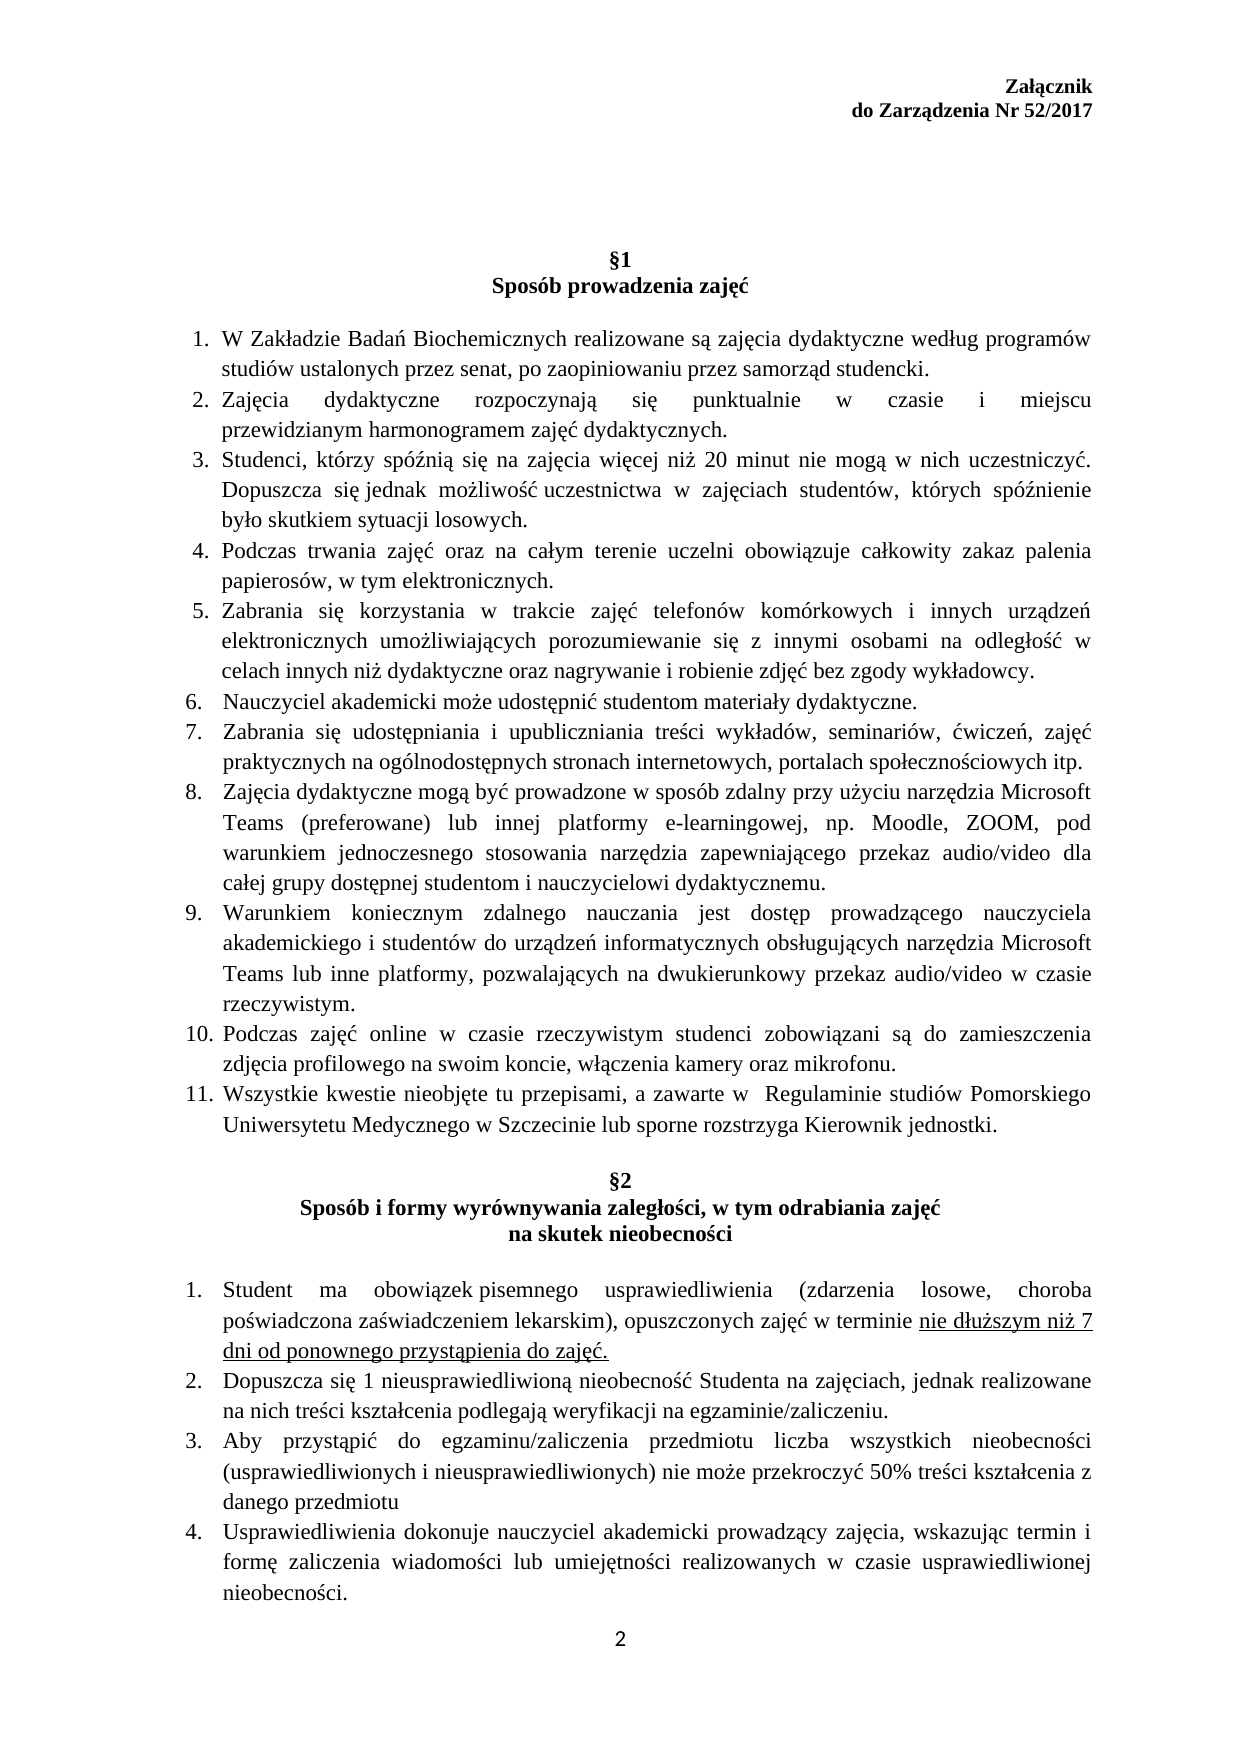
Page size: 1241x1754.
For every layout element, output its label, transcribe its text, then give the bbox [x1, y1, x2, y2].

text §2 [148, 1167, 1093, 1193]
list W Zakładzie Badań Biochemicznych realizowane są zajęcia dydaktyczne według programów studiów ustalonych przez senat, po zaopiniowaniu przez samorząd studencki. [192, 325, 1093, 382]
list Dopuszcza się 1 nieusprawiedliwioną nieobecność Studenta na zajęciach, jednak realizowane na nich treści kształcenia podlegają weryfikacji na egzaminie/zaliczeniu. [185, 1367, 1093, 1424]
list Sposób i formy wyrównywania zaległości, w tym odrabiania zajęć [148, 1193, 1093, 1220]
list Podczas zajęć online w czasie rzeczywistym studenci zobowiązani są do zamieszczenia zdjęcia profilowego na swoim koncie, włączenia kamery oraz mikrofonu. [185, 1020, 1093, 1077]
text na skutek nieobecności [148, 1220, 1093, 1246]
list Studenci, którzy spóźnią się na zajęcia więcej niż 20 minut nie mogą w nich uczestniczyć. Dopuszcza się jednak możliwość uczestnictwa w zajęciach studentów, których spóźnienie było skutkiem sytuacji losowych. [192, 446, 1093, 533]
list Usprawiedliwienia dokonuje nauczyciel akademicki prowadzący zajęcia, wskazując termin i formę zaliczenia wiadomości lub umiejętności realizowanych w czasie usprawiedliwionej nieobecności. [185, 1518, 1093, 1605]
list Zajęcia dydaktyczne rozpoczynają się punktualnie w czasie i miejscu przewidzianym harmonogramem zajęć dydaktycznych. [192, 386, 1093, 442]
list Podczas trwania zajęć oraz na całym terenie uczelni obowiązuje całkowity zakaz palenia papierosów, w tym elektronicznych. [192, 537, 1093, 593]
text §1 [148, 246, 1093, 272]
list Wszystkie kwestie nieobjęte tu przepisami, a zawarte w Regulaminie studiów Pomorskiego Uniwersytetu Medycznego w Szczecinie lub sporne rozstrzyga Kierownik jednostki. [185, 1080, 1093, 1137]
list Warunkiem koniecznym zdalnego nauczania jest dostęp prowadzącego nauczyciela akademickiego i studentów do urządzeń informatycznych obsługujących narzędzia Microsoft Teams lub inne platformy, pozwalających na dwukierunkowy przekaz audio/video w czasie rzeczywistym. [185, 899, 1093, 1016]
list Student ma obowiązek pisemnego usprawiedliwienia (zdarzenia losowe, choroba poświadczona zaświadczeniem lekarskim), opuszczonych zajęć w terminie nie dłuższym niż 7 dni od ponownego przystąpienia do zajęć. [185, 1276, 1093, 1363]
list Zajęcia dydaktyczne mogą być prowadzone w sposób zdalny przy użyciu narzędzia Microsoft Teams (preferowane) lub innej platformy e-learningowej, np. Moodle, ZOOM, pod warunkiem jednoczesnego stosowania narzędzia zapewniającego przekaz audio/video dla całej grupy dostępnej studentom i nauczycielowi dydaktycznemu. [185, 778, 1093, 895]
list Zabrania się korzystania w trakcie zajęć telefonów komórkowych i innych urządzeń elektronicznych umożliwiających porozumiewanie się z innymi osobami na odległość w celach innych niż dydaktyczne oraz nagrywanie i robienie zdjęć bez zgody wykładowcy. [192, 597, 1093, 684]
list Nauczyciel akademicki może udostępnić studentom materiały dydaktyczne. [185, 688, 1093, 714]
text Sposób prowadzenia zajęć [148, 272, 1093, 299]
list Zabrania się udostępniania i upubliczniania treści wykładów, seminariów, ćwiczeń, zajęć praktycznych na ogólnodostępnych stronach internetowych, portalach społecznościowych itp. [185, 718, 1093, 774]
list Aby przystąpić do egzaminu/zaliczenia przedmiotu liczba wszystkich nieobecności (usprawiedliwionych i nieusprawiedliwionych) nie może przekroczyć 50% treści kształcenia z danego przedmiotu [185, 1427, 1093, 1514]
